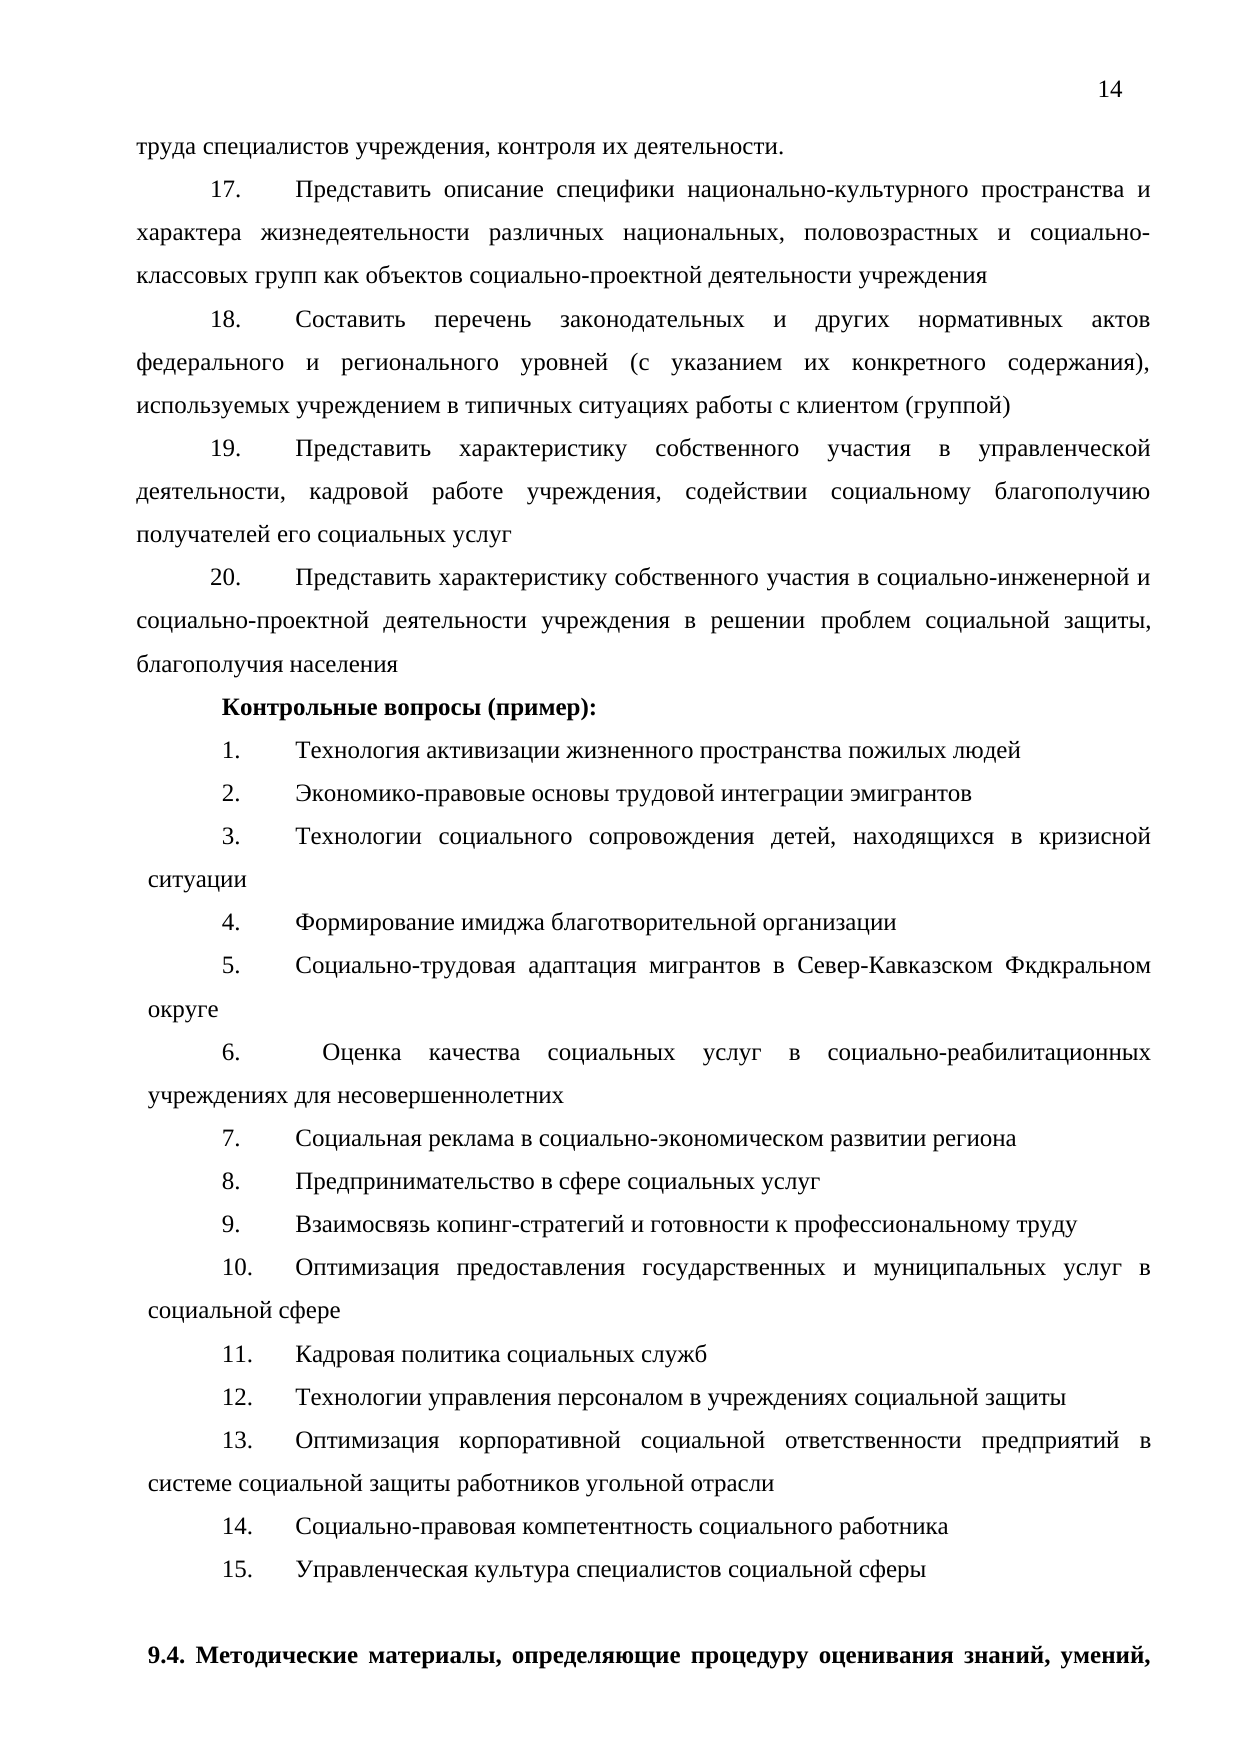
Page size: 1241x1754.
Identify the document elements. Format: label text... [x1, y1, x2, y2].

list Технология активизации жизненного пространства пожилых людей [148, 735, 1152, 764]
text Контрольные вопросы (пример): [148, 692, 1152, 721]
list Оценка качества социальных услуг в социально-реабилитационных учреждениях для несовершеннолетних [148, 1037, 1152, 1109]
list Экономико-правовые основы трудовой интеграции эмигрантов [148, 778, 1152, 807]
list Оптимизация предоставления государственных и муниципальных услуг в социальной сфере [148, 1252, 1152, 1324]
list Формирование имиджа благотворительной организации [148, 907, 1152, 936]
list Кадровая политика социальных служб [148, 1339, 1152, 1367]
text 19. Представить характеристику собственного участия в управленческой деятельности, кадровой работе учреждения, содействии социальному благополучию получателей его социальных услуг [136, 433, 1152, 548]
list Оптимизация корпоративной социальной ответственности предприятий в системе социальной защиты работников угольной отрасли [148, 1425, 1152, 1497]
list Технологии управления персоналом в учреждениях социальной защиты [148, 1382, 1152, 1411]
list Социальная реклама в социально-экономическом развитии региона [148, 1123, 1152, 1152]
list Социально-правовая компетентность социального работника [148, 1511, 1152, 1540]
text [148, 1641, 1152, 1669]
list Технологии социального сопровождения детей, находящихся в кризисной ситуации [148, 821, 1152, 893]
list Взаимосвязь копинг-стратегий и готовности к профессиональному труду [148, 1209, 1152, 1238]
text 20. Представить характеристику собственного участия в социально-инженерной и социально-проектной деятельности учреждения в решении проблем социальной защиты, благополучия населения [136, 562, 1152, 677]
list Управленческая культура специалистов социальной сферы [148, 1554, 1152, 1583]
list Предпринимательство в сфере социальных услуг [148, 1166, 1152, 1195]
text 18. Составить перечень законодательных и других нормативных актов федерального и регионального уровней (с указанием их конкретного содержания), используемых учреждением в типичных ситуациях работы с клиентом (группой) [136, 304, 1152, 419]
text 17. Представить описание специфики национально-культурного пространства и характера жизнедеятельности различных национальных, половозрастных и социально-классовых групп как объектов социально-проектной деятельности учреждения [136, 174, 1152, 289]
list Социально-трудовая адаптация мигрантов в Север-Кавказском Фкдкральном округе [148, 951, 1152, 1022]
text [136, 131, 1152, 160]
